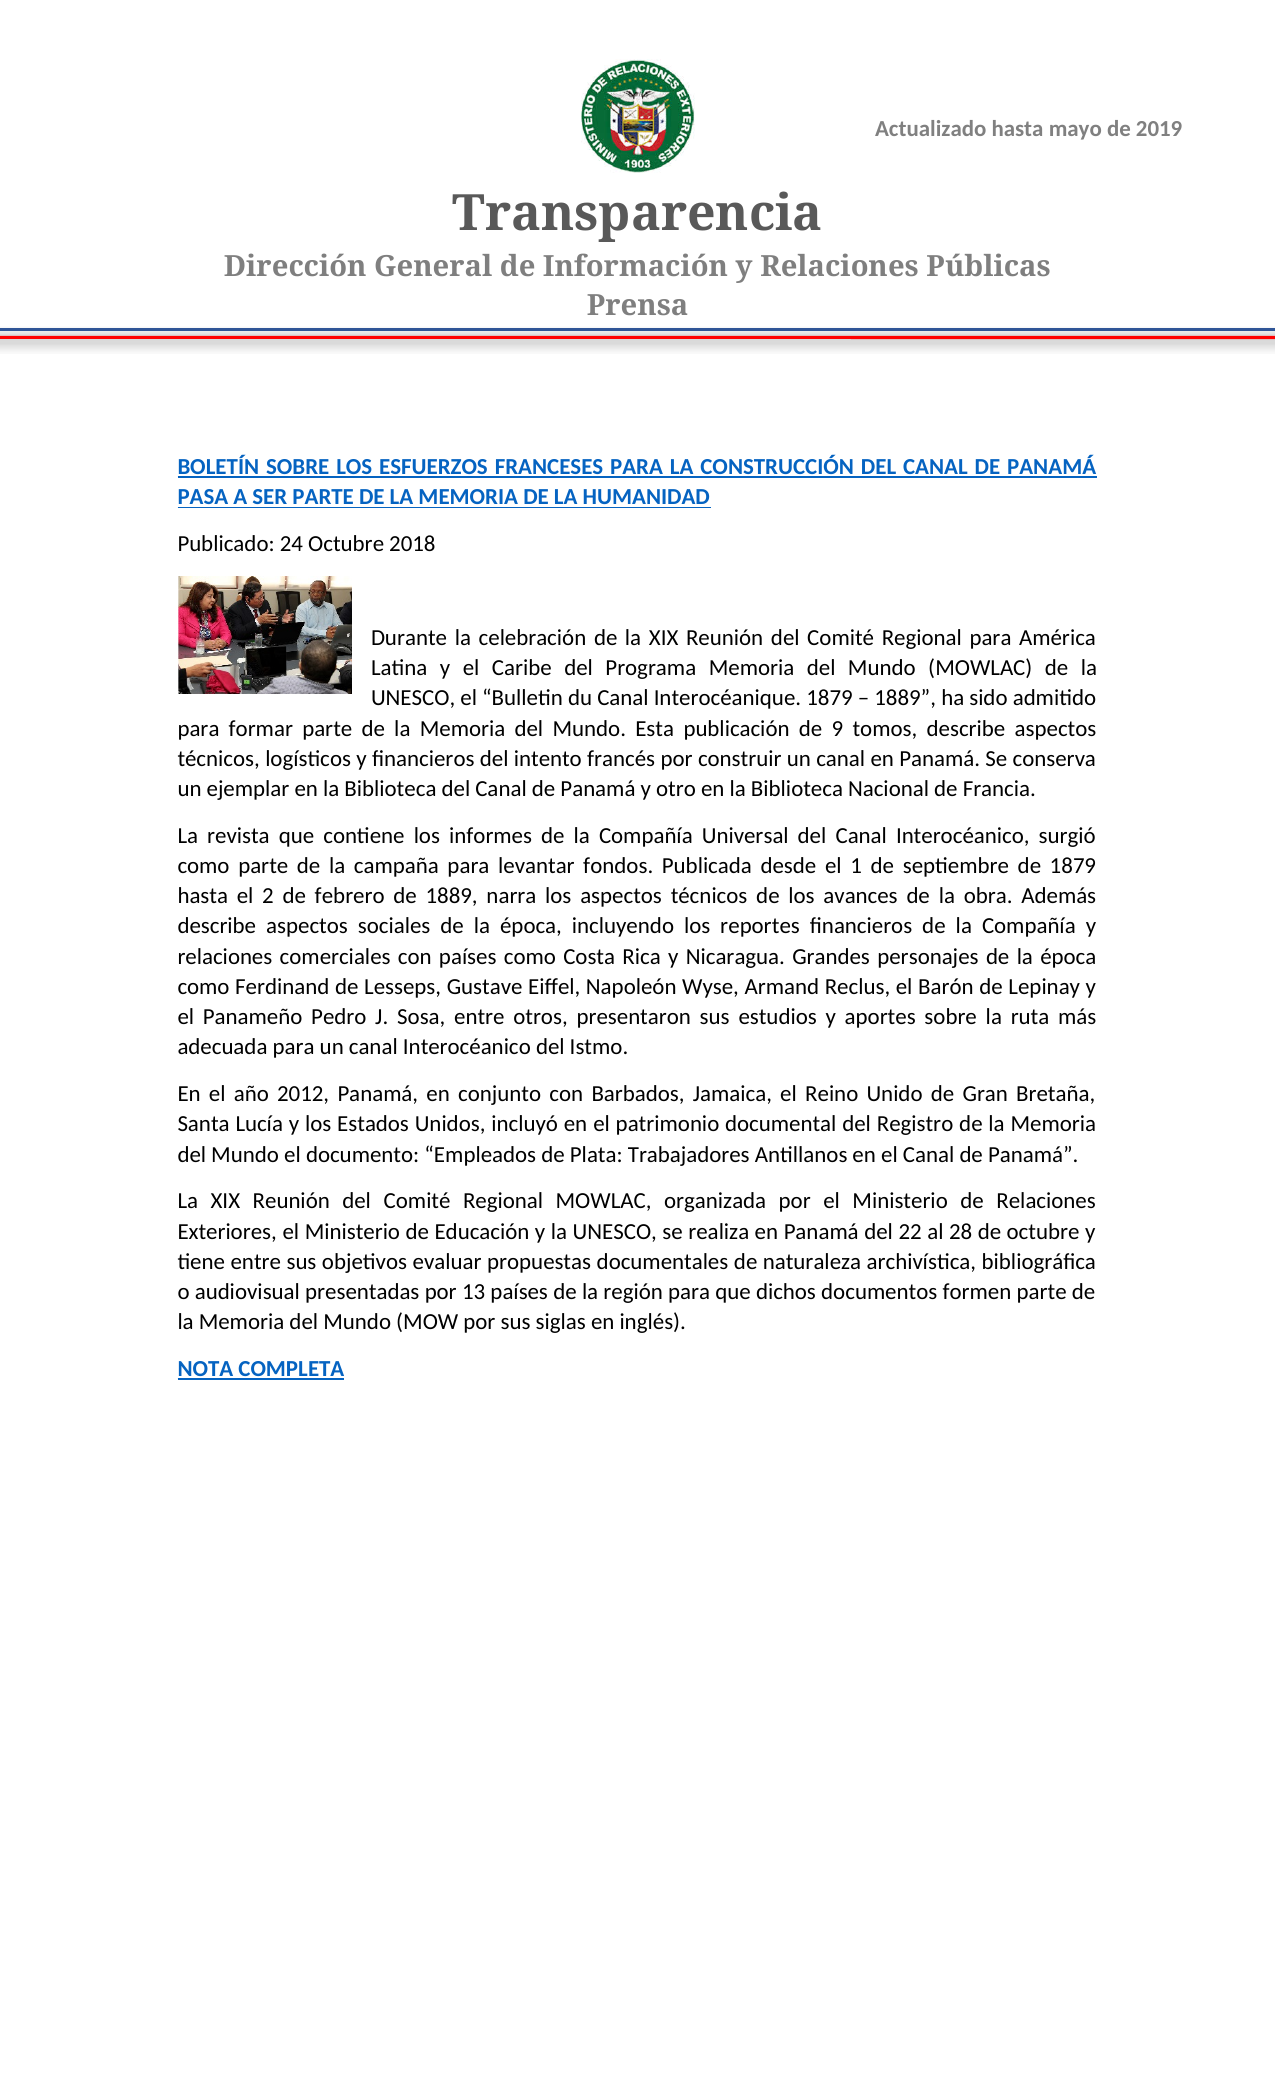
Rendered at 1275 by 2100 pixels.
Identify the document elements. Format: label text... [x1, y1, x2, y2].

text BOLETÍN SOBRE LOS ESFUERZOS FRANCESES PARA LA CONSTRUCCIÓN DEL CANAL DE PANAMÁ PASA A SER PARTE DE LA MEMORIA DE LA HUMANIDAD [177, 452, 1098, 510]
text NOTA COMPLETA [177, 1354, 1098, 1382]
text La XIX Reunión del Comité Regional MOWLAC, organizada por el Ministerio de Relaciones Exteriores, el Ministerio de Educación y la UNESCO, se realiza en Panamá del 22 al 28 de octubre y tiene entre sus objetivos evaluar propuestas documentales de naturaleza archivística, bibliográfica o audiovisual presentadas por 13 países de la región para que dichos documentos formen parte de la Memoria del Mundo (MOW por sus siglas en inglés). [177, 1187, 1098, 1335]
picture [577, 53, 698, 177]
text En el año 2012, Panamá, en conjunto con Barbados, Jamaica, el Reino Unido de Gran Bretaña, Santa Lucía y los Estados Unidos, incluyó en el patrimonio documental del Registro de la Memoria del Mundo el documento: “Empleados de Plata: Trabajadores Antillanos en el Canal de Panamá”. [177, 1079, 1098, 1168]
text La revista que contiene los informes de la Compañía Universal del Canal Interocéanico, surgió como parte de la campaña para levantar fondos. Publicada desde el 1 de septiembre de 1879 hasta el 2 de febrero de 1889, narra los aspectos técnicos de los avances de la obra. Además describe aspectos sociales de la época, incluyendo los reportes financieros de la Compañía y relaciones comerciales con países como Costa Rica y Nicaragua. Grandes personajes de la época como Ferdinand de Lesseps, Gustave Eiffel, Napoleón Wyse, Armand Reclus, el Barón de Lepinay y el Panameño Pedro J. Sosa, entre otros, presentaron sus estudios y aportes sobre la ruta más adecuada para un canal Interocéanico del Istmo. [177, 821, 1098, 1060]
text Publicado: 24 Octubre 2018 [177, 529, 1098, 557]
picture [176, 576, 352, 693]
text Durante la celebración de la XIX Reunión del Comité Regional para América Latina y el Caribe del Programa Memoria del Mundo (MOWLAC) de la UNESCO, el “Bulletin du Canal Interocéanique. 1879 – 1889”, ha sido admitido para formar parte de la Memoria del Mundo. Esta publicación de 9 tomos, describe aspectos técnicos, logísticos y financieros del intento francés por construir un canal en Panamá. Se conserva un ejemplar en la Biblioteca del Canal de Panamá y otro en la Biblioteca Nacional de Francia. [177, 623, 1098, 802]
